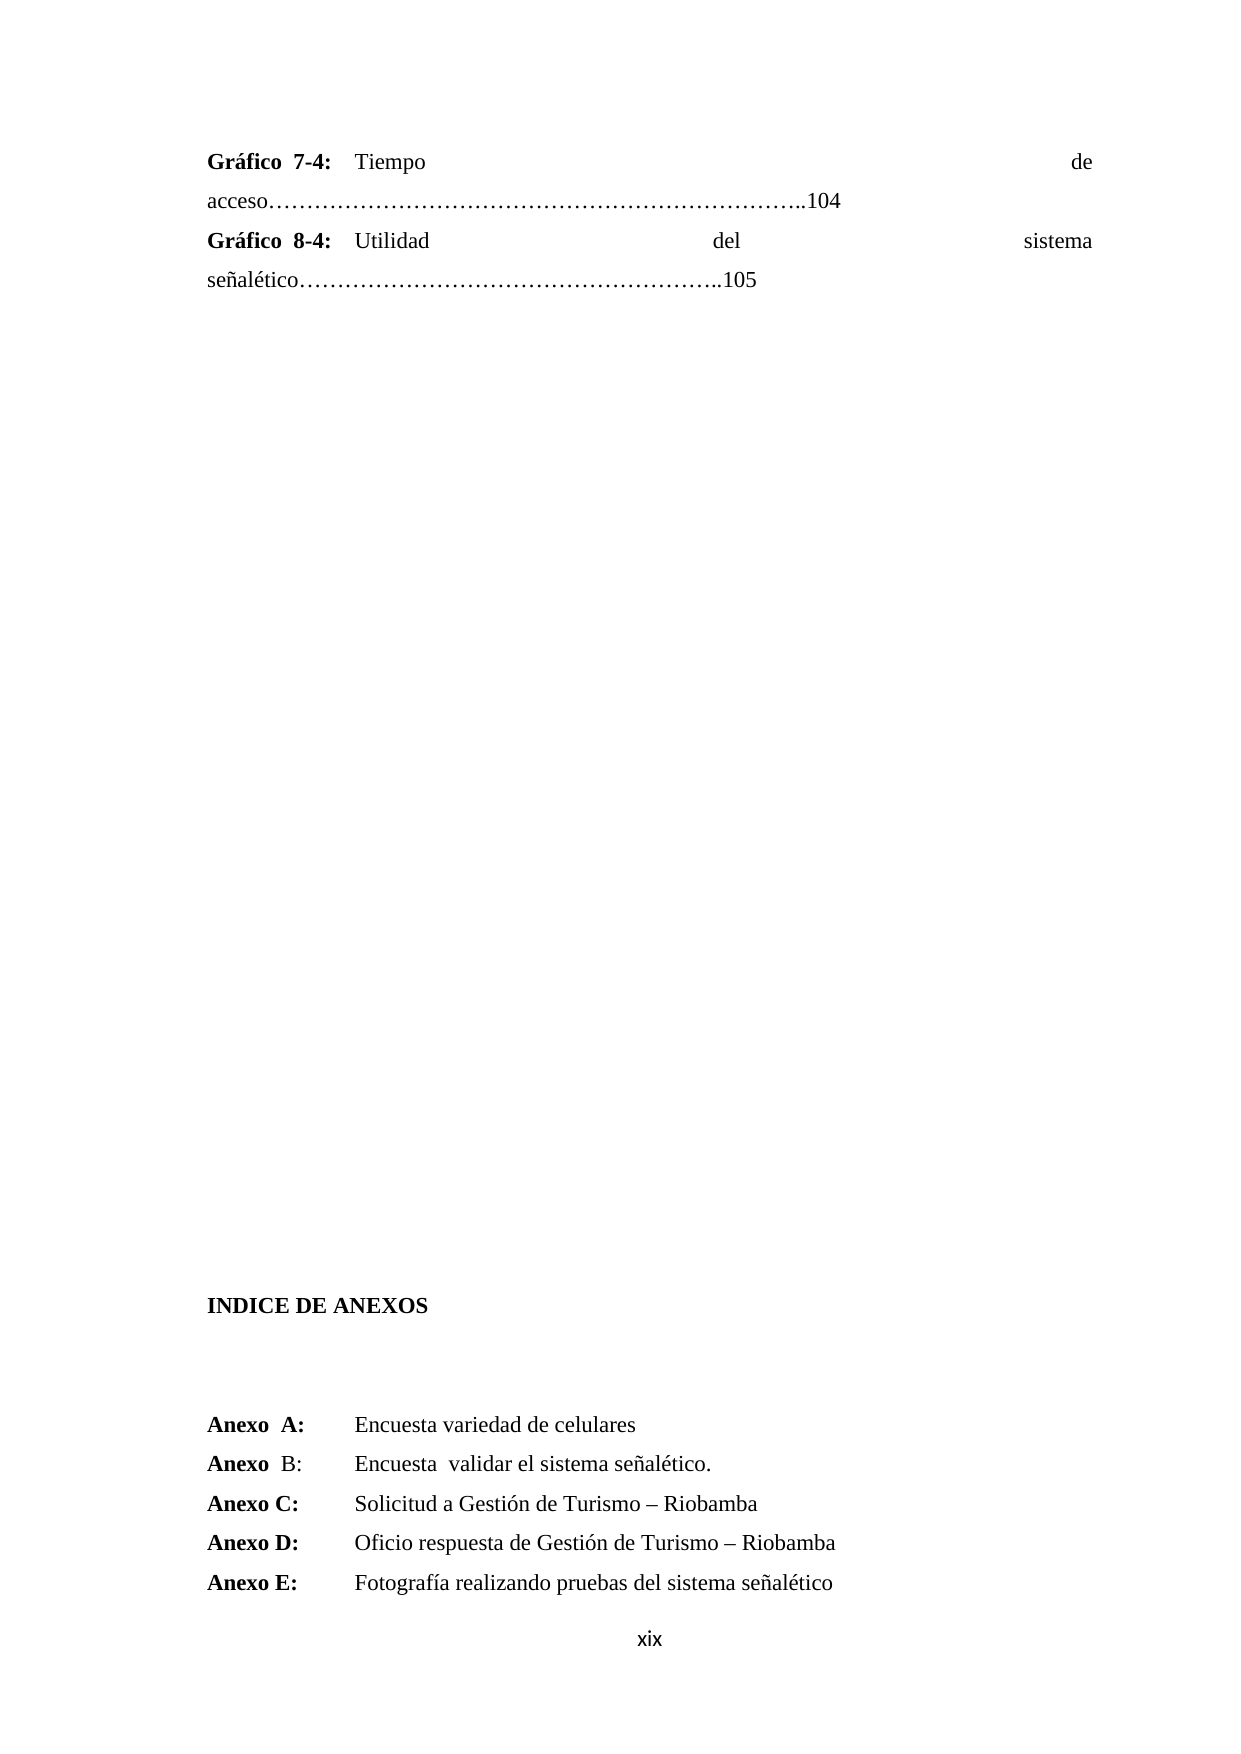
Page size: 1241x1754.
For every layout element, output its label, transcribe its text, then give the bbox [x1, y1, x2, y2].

text Anexo D: Oficio respuesta de Gestión de Turismo – Riobamba [207, 1529, 1092, 1556]
text INDICE DE ANEXOS [207, 1293, 1092, 1319]
text Gráfico 8-4: Utilidad del sistema señalético………………………………………………..105 [207, 227, 1092, 292]
text Anexo C: Solicitud a Gestión de Turismo – Riobamba [207, 1490, 1092, 1516]
text Anexo E: Fotografía realizando pruebas del sistema señalético [207, 1569, 1092, 1595]
text Anexo A: Encuesta variedad de celulares [207, 1411, 1092, 1437]
text Anexo B: Encuesta validar el sistema señalético. [207, 1451, 1092, 1477]
text Gráfico 7-4: Tiempo de acceso……………………………………………………………..104 [207, 148, 1092, 213]
